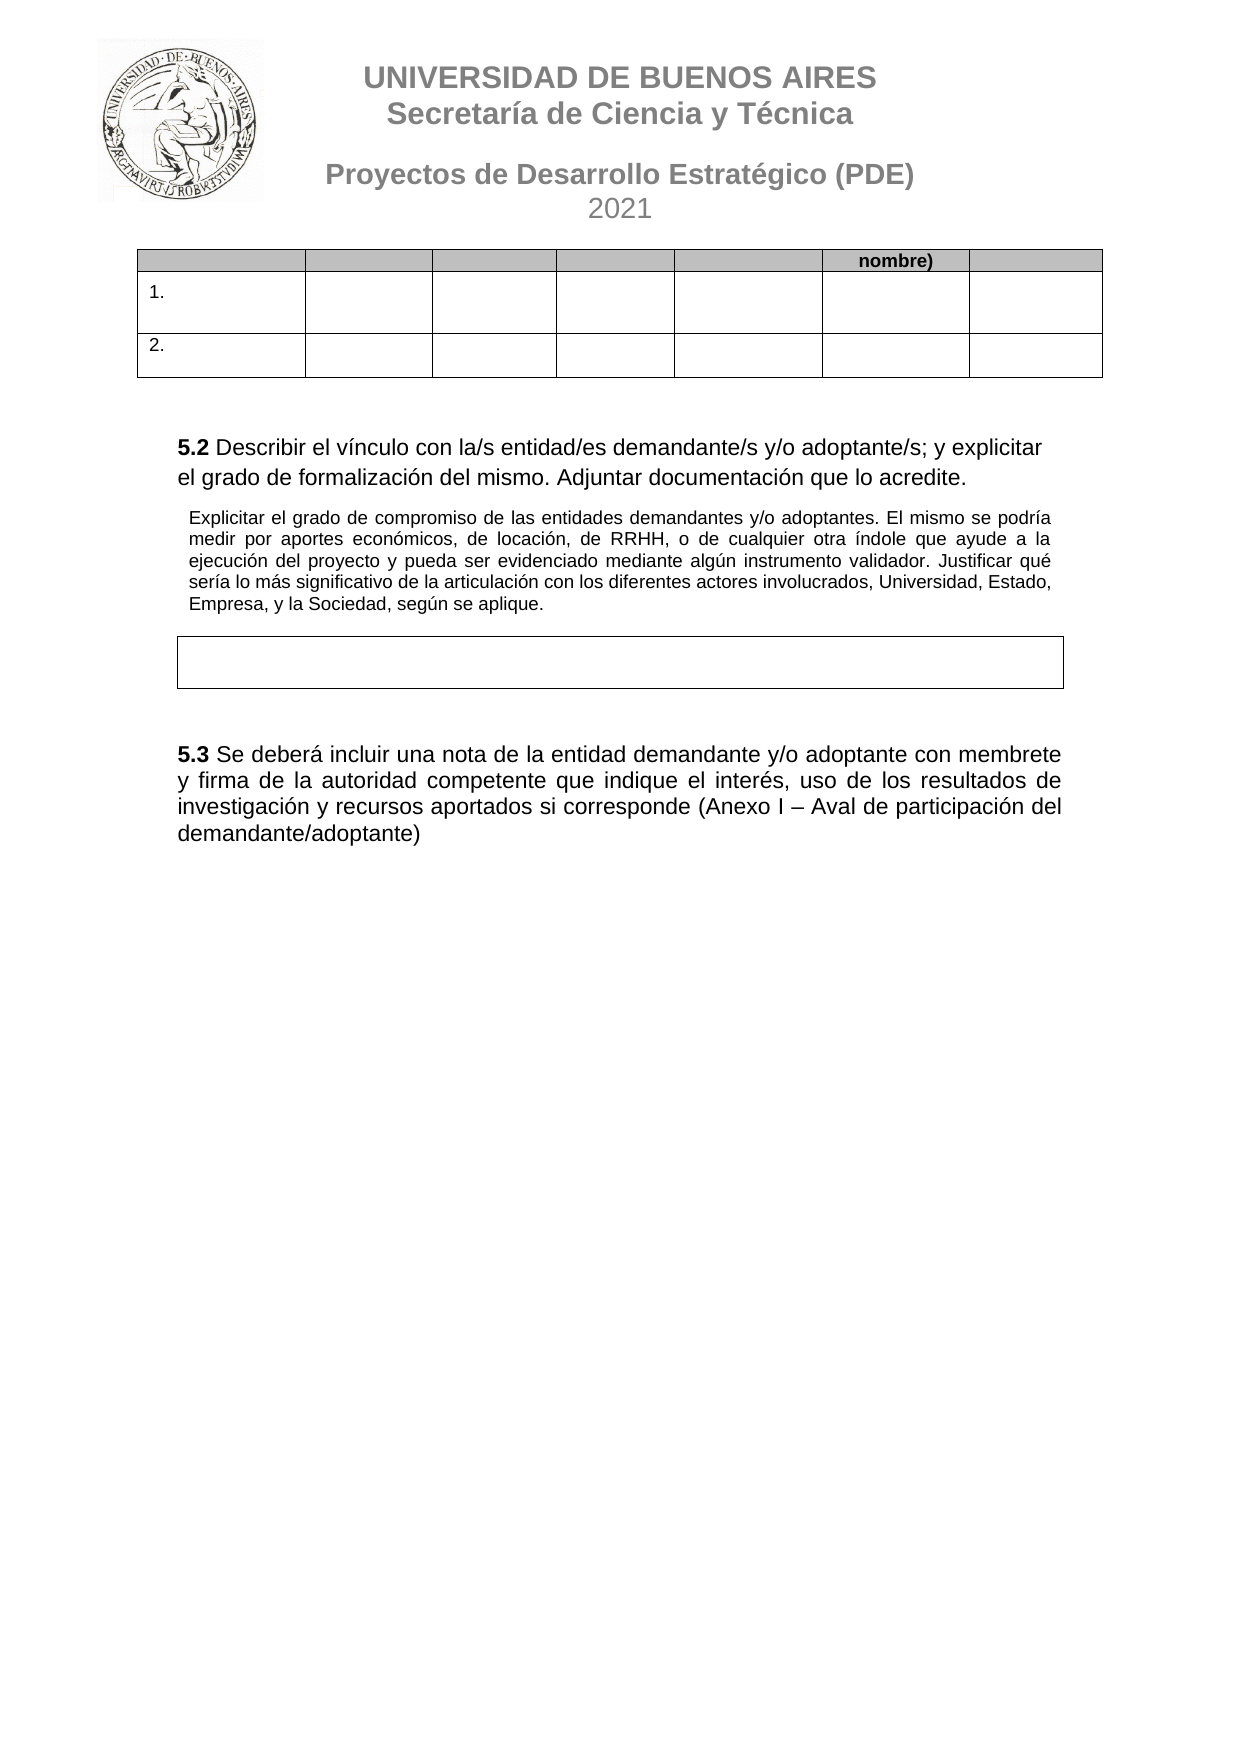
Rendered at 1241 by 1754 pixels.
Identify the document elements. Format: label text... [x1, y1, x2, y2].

picture [96, 38, 265, 202]
table_cell [823, 272, 969, 333]
table_cell [557, 334, 674, 377]
table_cell [433, 272, 556, 333]
table_cell [557, 272, 674, 333]
table_cell [970, 334, 1102, 377]
table_header Rep. Legal (apellido y nombre) [675, 250, 822, 271]
table_cell [433, 334, 556, 377]
table_header Naturaleza Jurídica de la Entidad [433, 250, 556, 271]
table_cell [970, 272, 1102, 333]
table_cell [178, 637, 1063, 688]
table_cell [675, 334, 822, 377]
table_header CUIT/CUIL [306, 250, 432, 271]
table_header Domicilio [557, 250, 674, 271]
table_header Explicitar el grado de compromiso de las entidades demandantes y/o adoptantes. El mismo se podría medir por aportes económicos, de locación, de RRHH, o de cualquier otra índole que ayude a la ejecución del proyecto y pueda ser evidenciado mediante algún instrumento validador. Justificar qué sería lo más significativo de la articulación con los diferentes actores involucrados, Universidad, Estado, Empresa, y la Sociedad, según se aplique. [177, 506, 1063, 636]
table_cell [306, 272, 432, 333]
table_cell [306, 334, 432, 377]
text 5.3 Se deberá incluir una nota de la entidad demandante y/o adoptante con membrete y firma de la autoridad competente que indique el interés, uso de los resultados de investigación y recursos aportados si corresponde (Anexo I – Aval de participación del demandante/adoptante) [177, 741, 1063, 846]
table_cell 1. [138, 272, 305, 333]
table_header Contacto directo (apellido y nombre) [823, 250, 969, 271]
table_header Denominación o Razón Social [138, 250, 305, 271]
table_header Teléfono [970, 250, 1102, 271]
text 5.2 Describir el vínculo con la/s entidad/es demandante/s y/o adoptante/s; y explicitar el grado de formalización del mismo. Adjuntar documentación que lo acredite. [177, 433, 1063, 490]
table_cell 2. [138, 334, 305, 377]
table_cell [823, 334, 969, 377]
table_cell [675, 272, 822, 333]
